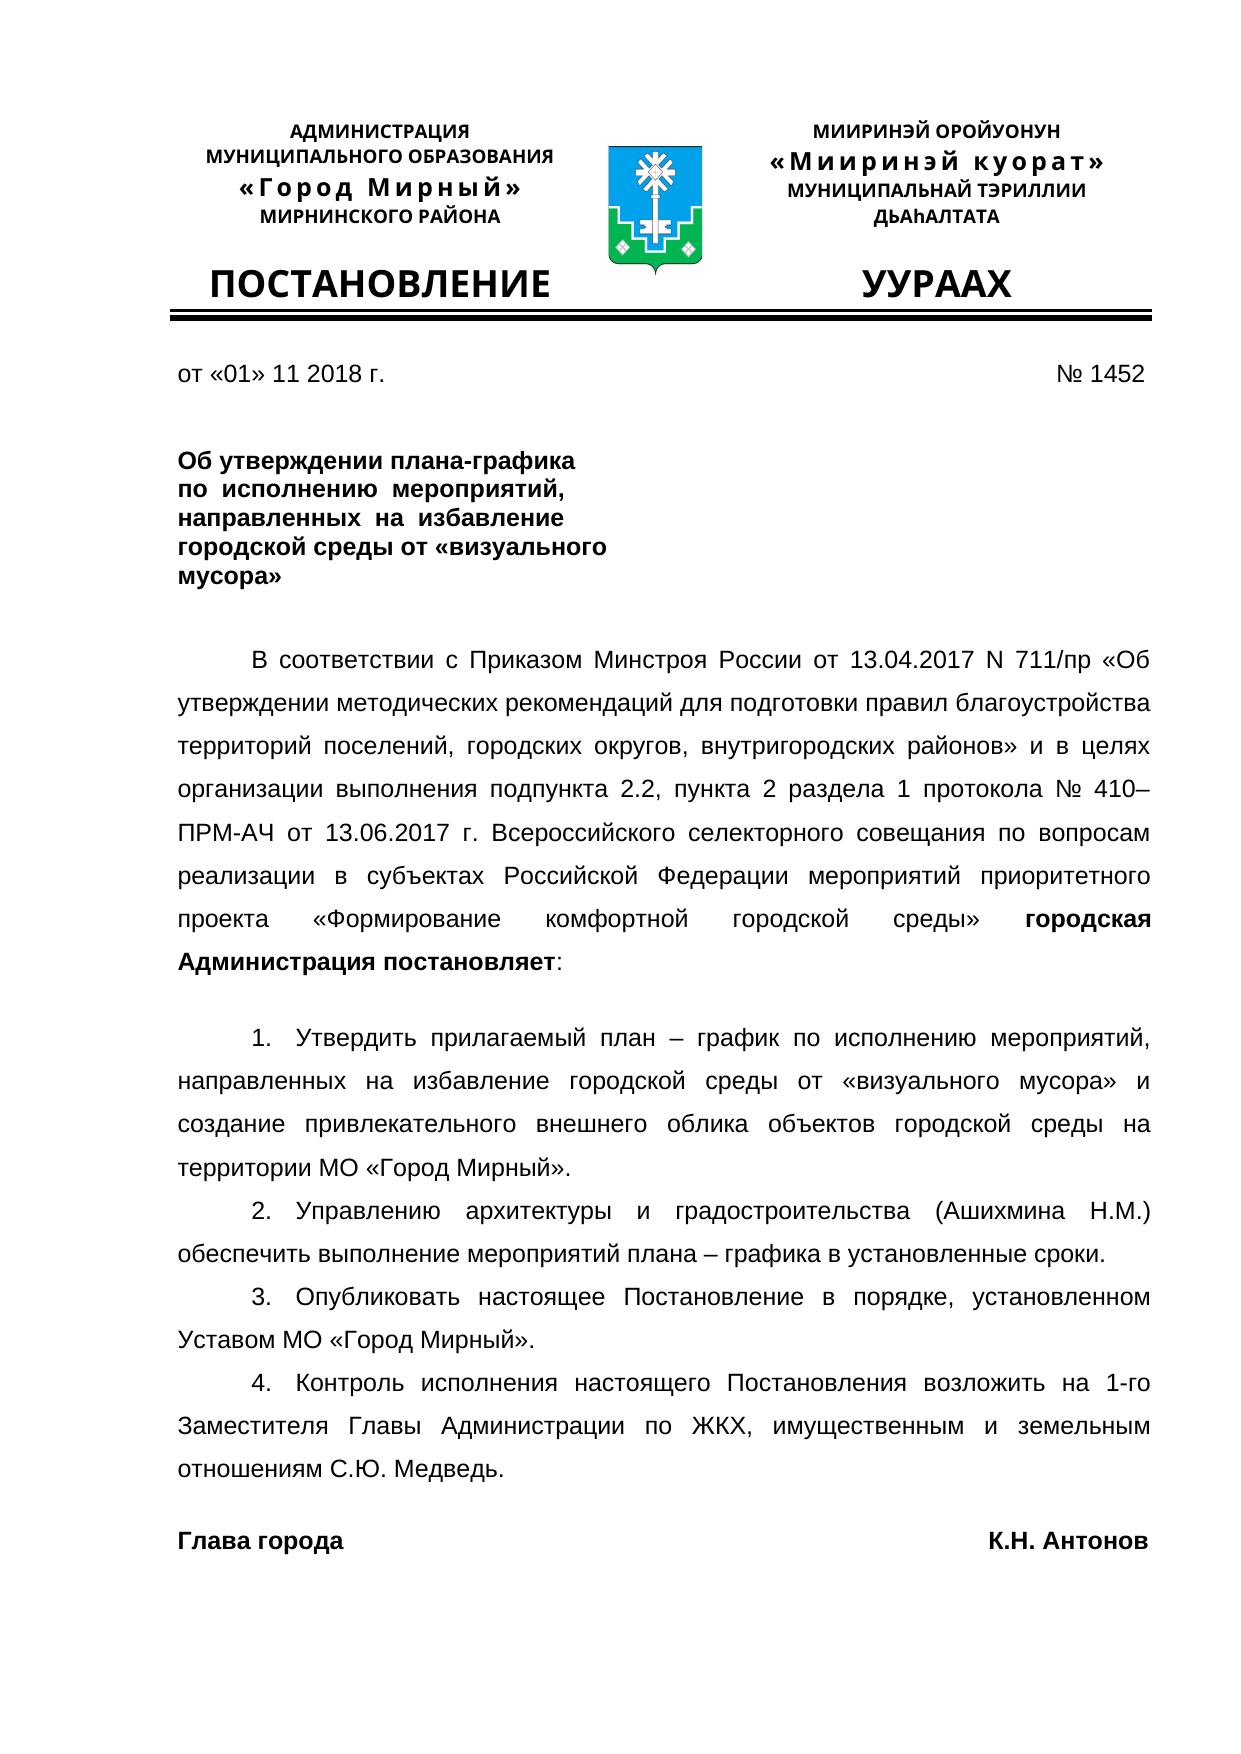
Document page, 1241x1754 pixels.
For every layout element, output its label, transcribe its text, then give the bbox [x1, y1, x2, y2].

picture [636, 152, 675, 243]
list Управлению архитектуры и градостроительства (Ашихмина Н.М.) обеспечить выполнение мероприятий плана – графика в установленные сроки. [177, 1196, 1152, 1267]
list Опубликовать настоящее Постановление в порядке, установленном Уставом МО «Город Мирный». [177, 1282, 1152, 1354]
table_header [590, 118, 721, 308]
text по исполнению мероприятий, направленных на избавление городской среды от «визуального мусора» [177, 474, 650, 589]
list Контроль исполнения настоящего Постановления возложить на 1-го Заместителя Главы Администрации по ЖКХ, имущественным и земельным отношениям С.Ю. Медведь. [177, 1368, 1152, 1483]
table_header МИИРИНЭЙ ОРОЙУОНУН «Мииринэй куорат» МУНИЦИПАЛЬНАЙ ТЭРИЛЛИИ ДЬАhАЛТАТА УУРААХ [721, 118, 1152, 308]
list Утвердить прилагаемый план – график по исполнению мероприятий, направленных на избавление городской среды от «визуального мусора» и создание привлекательного внешнего облика объектов городской среды на территории МО «Город Мирный». [177, 1023, 1152, 1181]
picture [608, 207, 703, 275]
text Глава города К.Н. Антонов [177, 1526, 1152, 1555]
text В соответствии с Приказом Минстроя России от 13.04.2017 N 711/пр «Об утверждении методических рекомендаций для подготовки правил благоустройства территорий поселений, городских округов, внутригородских районов» и в целях организации выполнения подпункта 2.2, пункта 2 раздела 1 протокола № 410–ПРМ-АЧ от 13.06.2017 г. Всероссийского селекторного совещания по вопросам реализации в субъектах Российской Федерации мероприятий приоритетного проекта «Формирование комфортной городской среды» городская Администрация постановляет: [177, 645, 1152, 976]
table_header АДМИНИСТРАЦИЯ МУНИЦИПАЛЬНОГО ОБРАЗОВАНИЯ «Город Мирный» МИРНИНСКОГО РАЙОНА ПОСТАНОВЛЕНИЕ [170, 118, 590, 308]
text Об утверждении плана-графика [177, 446, 650, 474]
text от «01» 11 2018 г. № 1452 [177, 359, 1152, 388]
